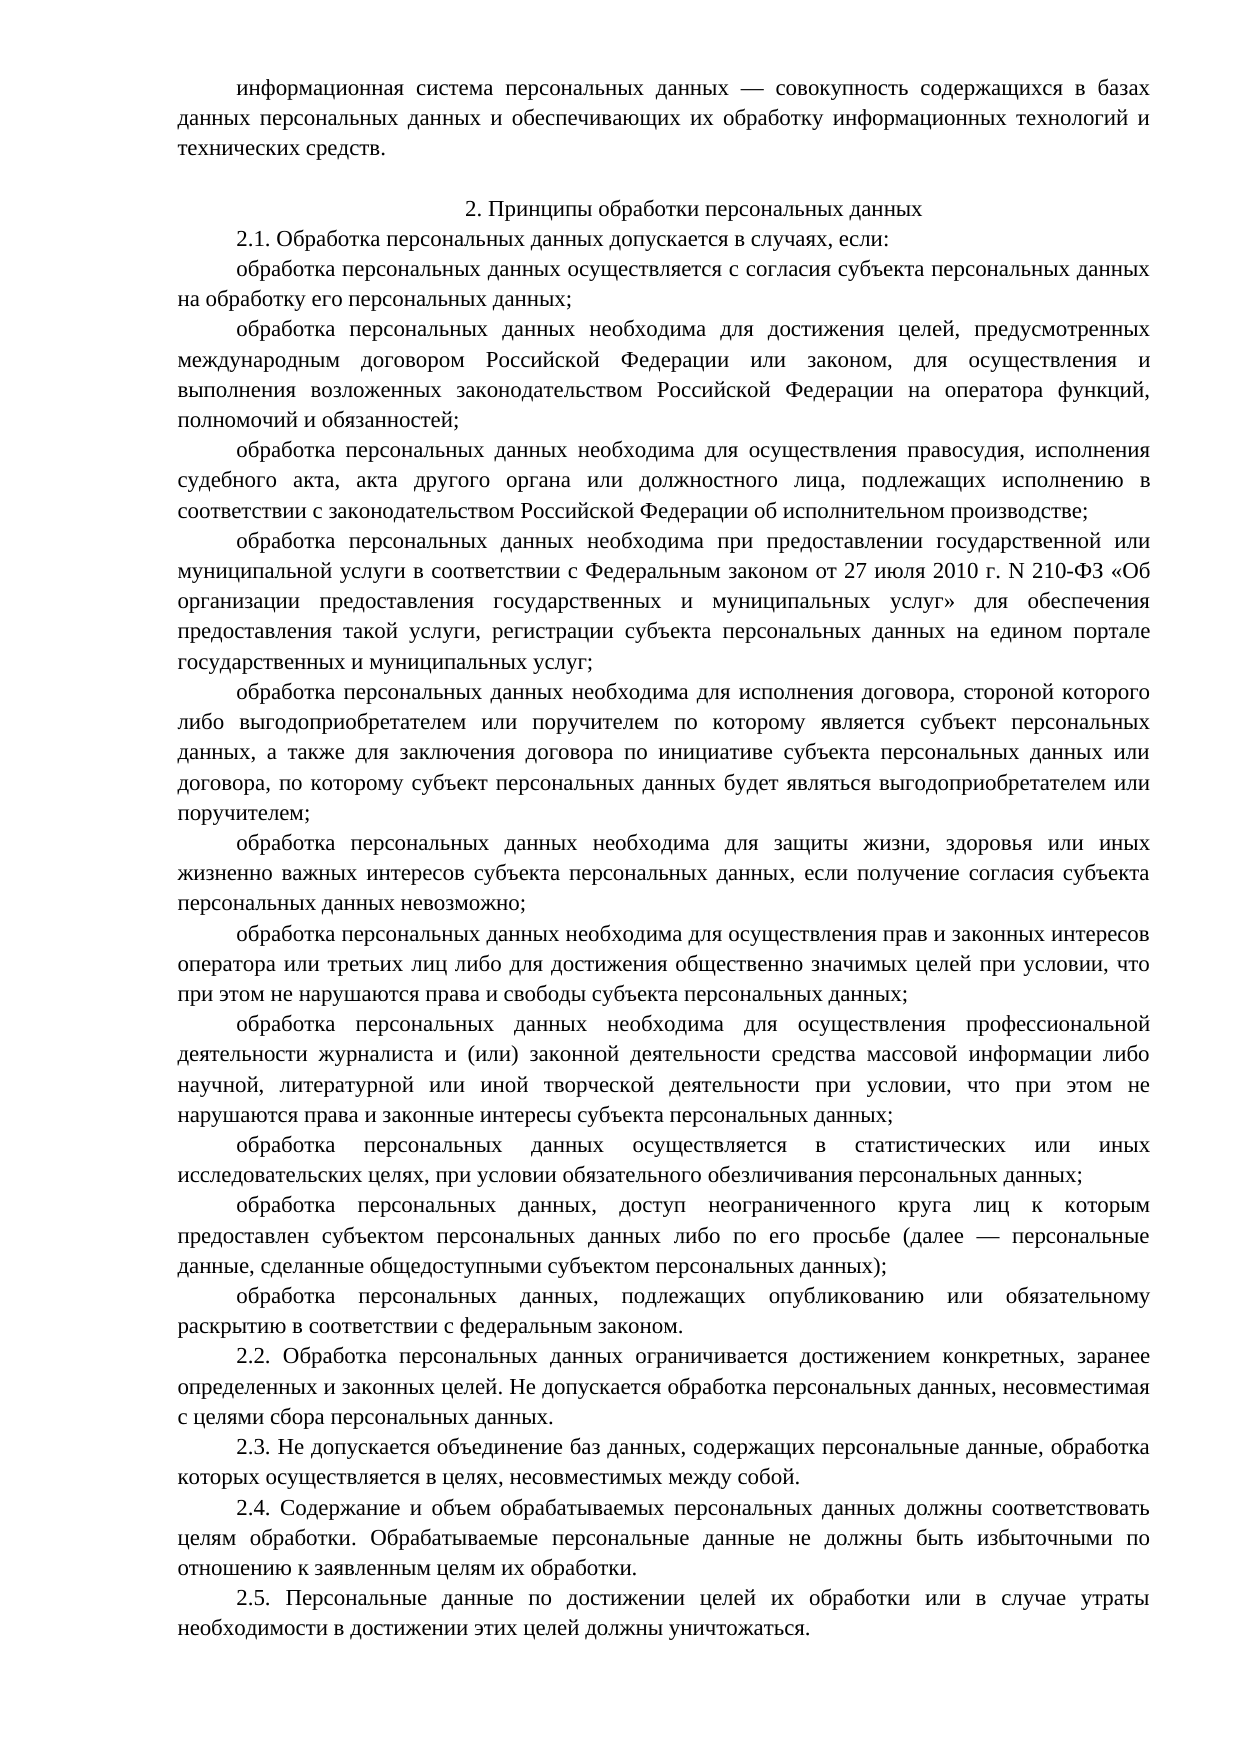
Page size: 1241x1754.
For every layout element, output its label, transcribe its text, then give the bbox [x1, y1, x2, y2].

text обработка персональных данных необходима для защиты жизни, здоровья или иных жизненно важных интересов субъекта персональных данных, если получение согласия субъекта персональных данных невозможно; [177, 829, 1152, 916]
text 2. Принципы обработки персональных данных [177, 195, 1152, 221]
text информационная система персональных данных — совокупность содержащихся в базах данных персональных данных и обеспечивающих их обработку информационных технологий и технических средств. [177, 74, 1152, 161]
text обработка персональных данных, доступ неограниченного круга лиц к которым предоставлен субъектом персональных данных либо по его просьбе (далее — персональные данные, сделанные общедоступными субъектом персональных данных); [177, 1192, 1152, 1278]
text обработка персональных данных необходима для осуществления прав и законных интересов оператора или третьих лиц либо для достижения общественно значимых целей при условии, что при этом не нарушаются права и свободы субъекта персональных данных; [177, 920, 1152, 1006]
text обработка персональных данных осуществляется в статистических или иных исследовательских целях, при условии обязательного обезличивания персональных данных; [177, 1131, 1152, 1188]
text обработка персональных данных, подлежащих опубликованию или обязательному раскрытию в соответствии с федеральным законом. [177, 1282, 1152, 1339]
text обработка персональных данных необходима для исполнения договора, стороной которого либо выгодоприобретателем или поручителем по которому является субъект персональных данных, а также для заключения договора по инициативе субъекта персональных данных или договора, по которому субъект персональных данных будет являться выгодоприобретателем или поручителем; [177, 678, 1152, 825]
text 2.5. Персональные данные по достижении целей их обработки или в случае утраты необходимости в достижении этих целей должны уничтожаться. [177, 1584, 1152, 1641]
text обработка персональных данных необходима для достижения целей, предусмотренных международным договором Российской Федерации или законом, для осуществления и выполнения возложенных законодательством Российской Федерации на оператора функций, полномочий и обязанностей; [177, 316, 1152, 432]
text обработка персональных данных необходима для осуществления правосудия, исполнения судебного акта, акта другого органа или должностного лица, подлежащих исполнению в соответствии с законодательством Российской Федерации об исполнительном производстве; [177, 436, 1152, 523]
text обработка персональных данных необходима для осуществления профессиональной деятельности журналиста и (или) законной деятельности средства массовой информации либо научной, литературной или иной творческой деятельности при условии, что при этом не нарушаются права и законные интересы субъекта персональных данных; [177, 1010, 1152, 1127]
text 2.3. Не допускается объединение баз данных, содержащих персональные данные, обработка которых осуществляется в целях, несовместимых между собой. [177, 1433, 1152, 1490]
text 2.2. Обработка персональных данных ограничивается достижением конкретных, заранее определенных и законных целей. Не допускается обработка персональных данных, несовместимая с целями сбора персональных данных. [177, 1343, 1152, 1429]
text обработка персональных данных осуществляется с согласия субъекта персональных данных на обработку его персональных данных; [177, 255, 1152, 312]
text 2.1. Обработка персональных данных допускается в случаях, если: [177, 225, 1152, 251]
text 2.4. Содержание и объем обрабатываемых персональных данных должны соответствовать целям обработки. Обрабатываемые персональные данные не должны быть избыточными по отношению к заявленным целям их обработки. [177, 1494, 1152, 1580]
text обработка персональных данных необходима при предоставлении государственной или муниципальной услуги в соответствии с Федеральным законом от 27 июля 2010 г. N 210-ФЗ «Об организации предоставления государственных и муниципальных услуг» для обеспечения предоставления такой услуги, регистрации субъекта персональных данных на едином портале государственных и муниципальных услуг; [177, 527, 1152, 674]
